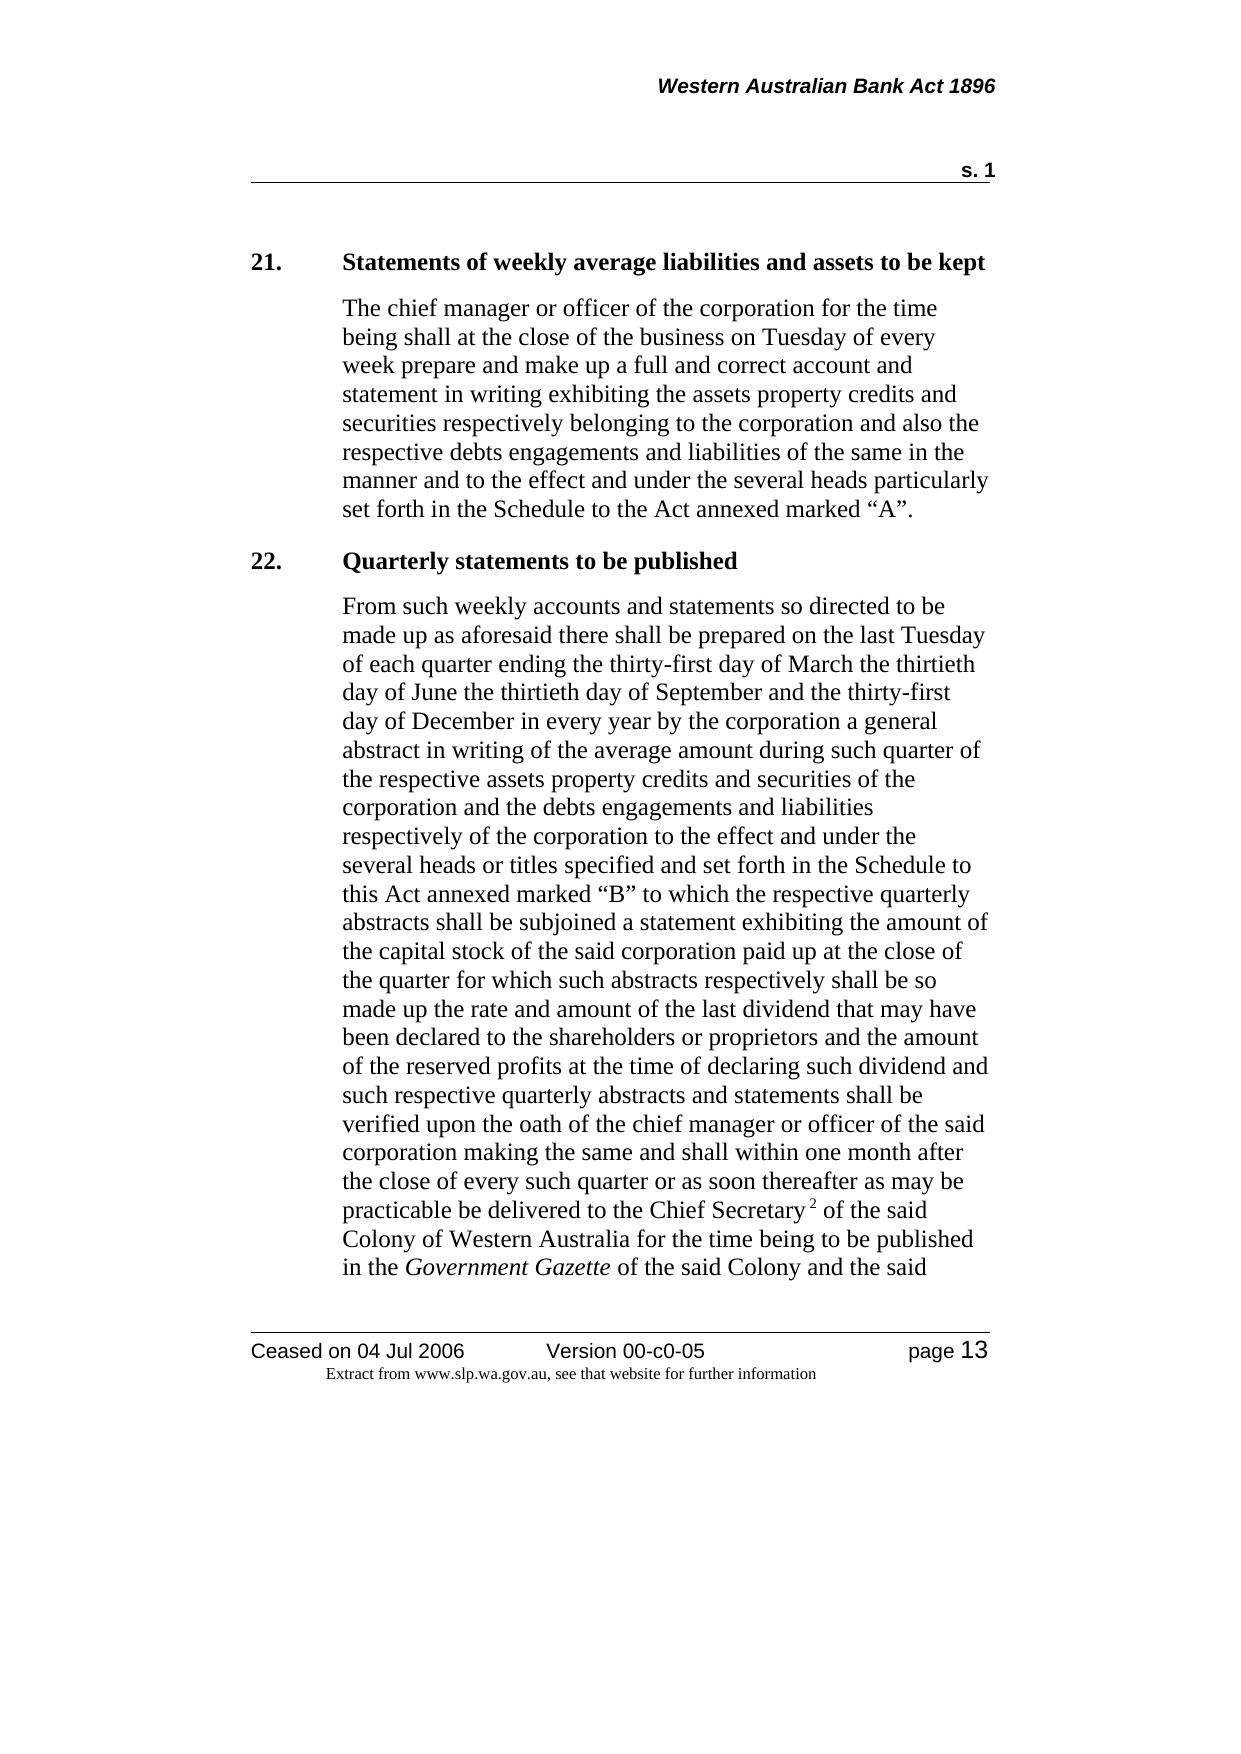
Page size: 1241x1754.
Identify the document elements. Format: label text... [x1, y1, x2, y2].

text The chief manager or officer of the corporation for the time being shall at the close of the business on Tuesday of every week prepare and make up a full and correct account and statement in writing exhibiting the assets property credits and securities respectively belonging to the corporation and also the respective debts engagements and liabilities of the same in the manner and to the effect and under the several heads particularly set forth in the Schedule to the Act annexed marked “A”. [251, 293, 990, 523]
subtitle 21. Statements of weekly average liabilities and assets to be kept [251, 247, 990, 276]
subtitle 22. Quarterly statements to be published [251, 546, 990, 574]
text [251, 591, 990, 1281]
